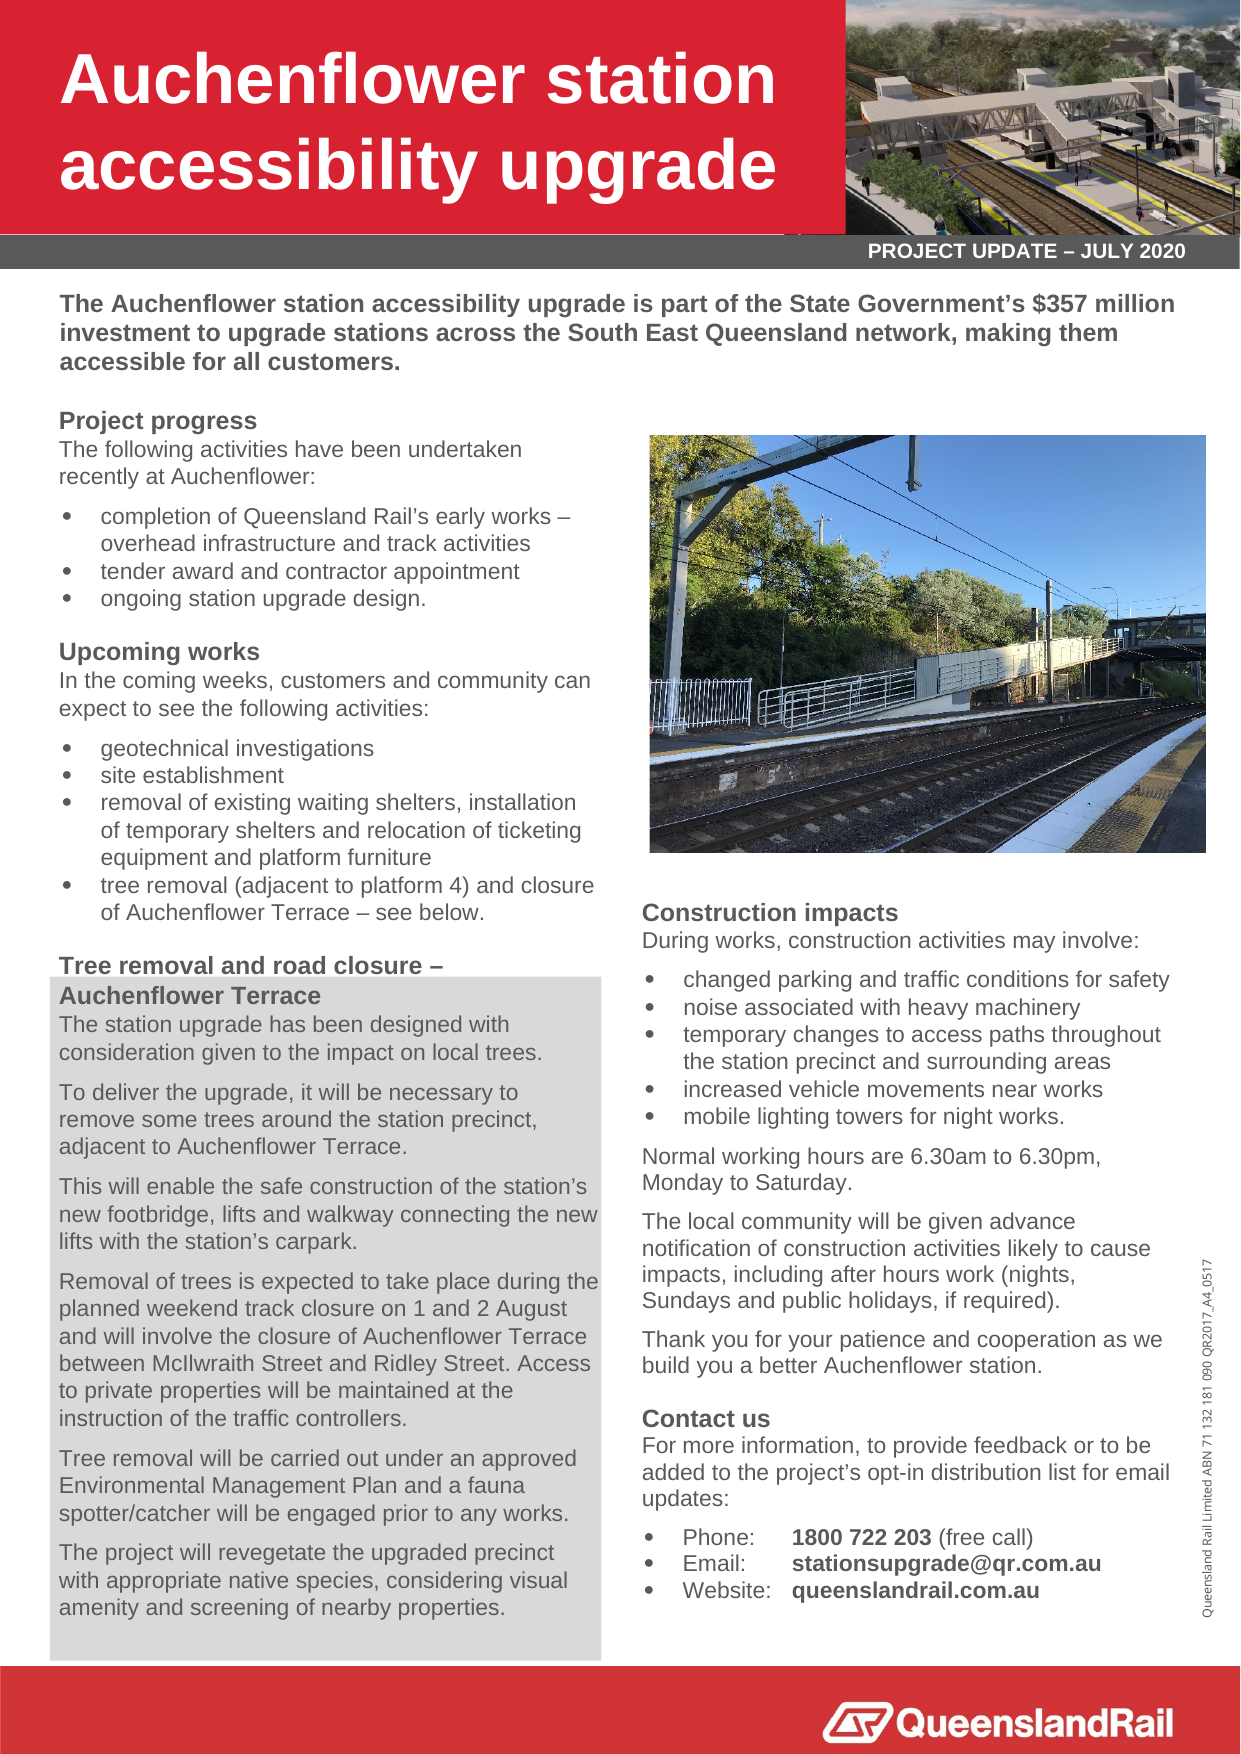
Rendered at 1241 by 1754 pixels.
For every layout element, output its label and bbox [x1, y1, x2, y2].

picture [846, 0, 1241, 237]
picture [649, 435, 1206, 853]
picture [0, 1666, 1241, 1754]
